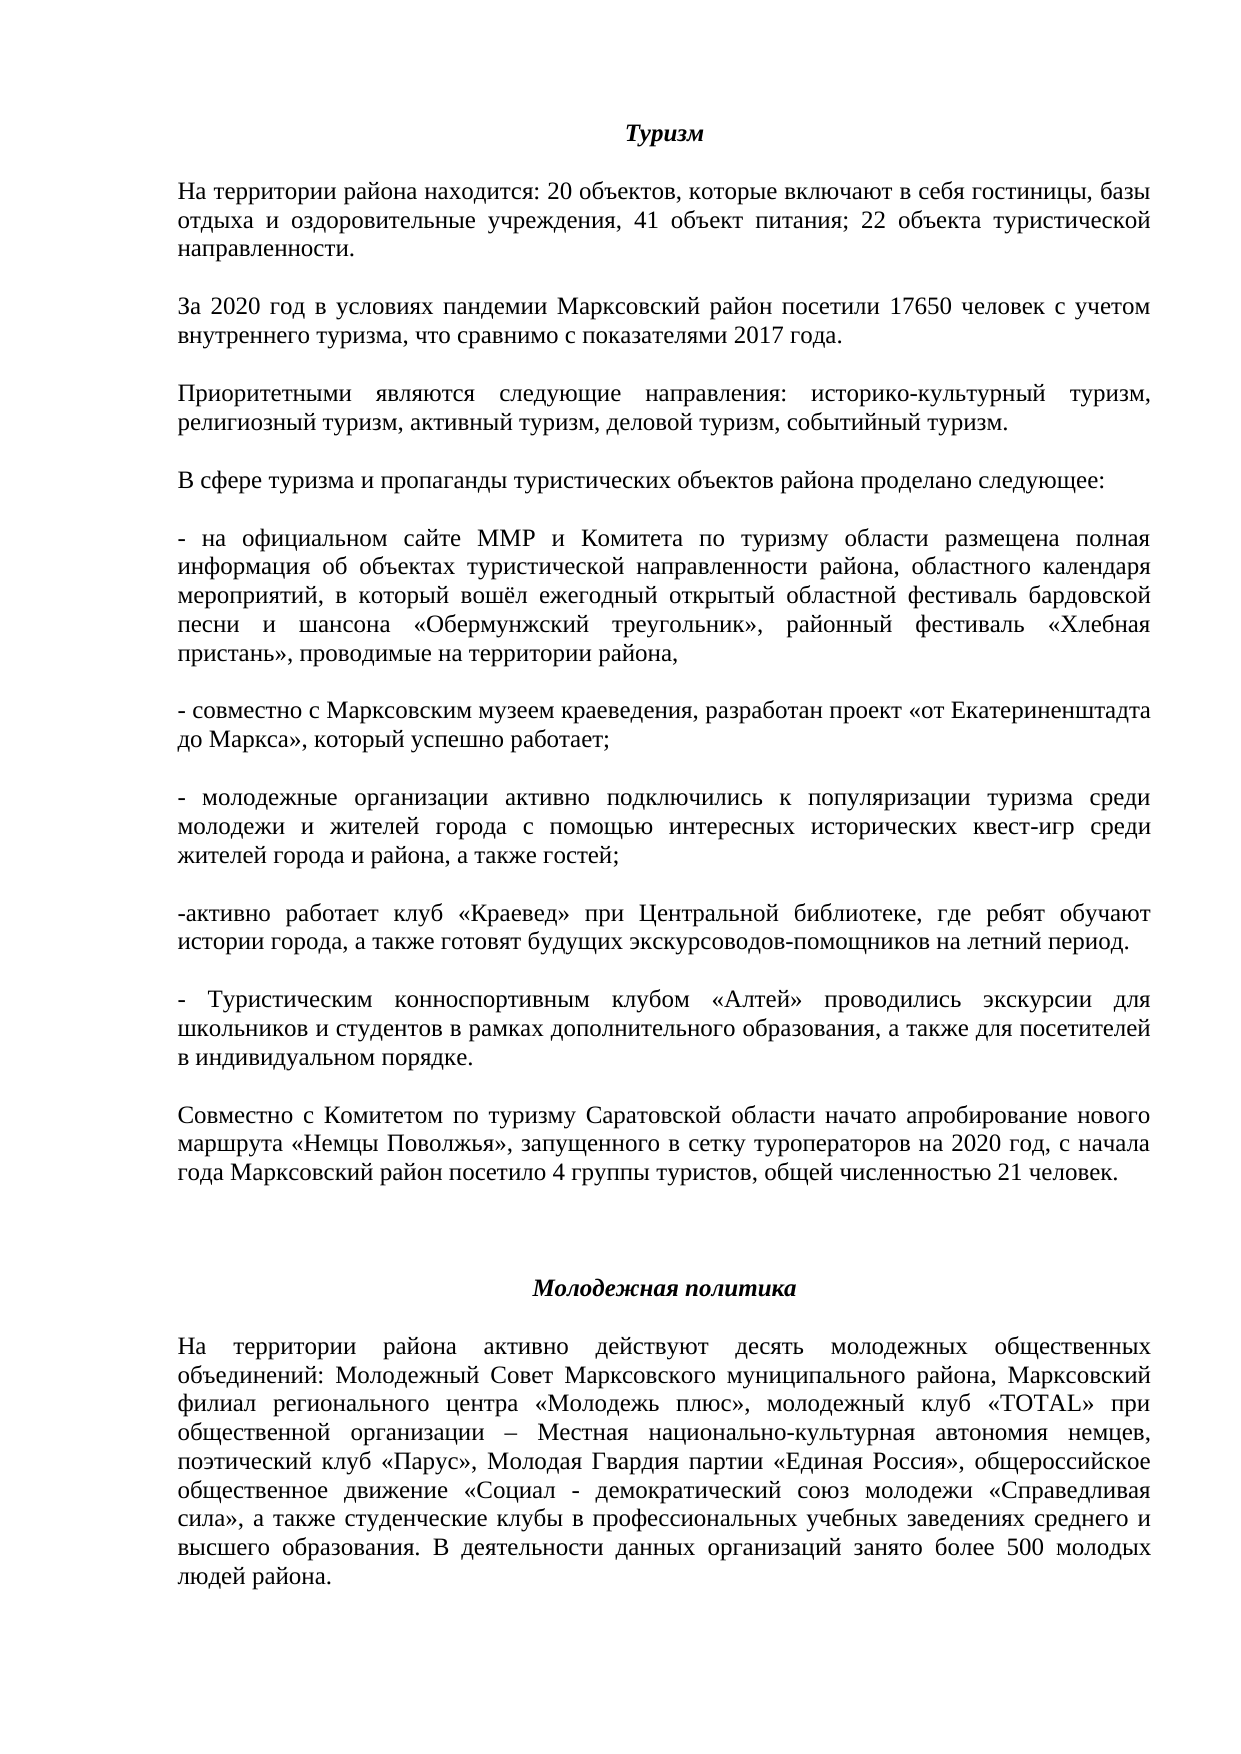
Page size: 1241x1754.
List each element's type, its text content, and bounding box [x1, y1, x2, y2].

text - молодежные организации активно подключились к популяризации туризма среди молодежи и жителей города с помощью интересных исторических квест-игр среди жителей города и района, а также гостей; [177, 782, 1152, 868]
text Молодежная политика [177, 1273, 1152, 1302]
text На территории района активно действуют десять молодежных общественных объединений: Молодежный Совет Марксовского муниципального района, Марксовский филиал регионального центра «Молодежь плюс», молодежный клуб «TOTAL» при общественной организации – Местная национально-культурная автономия немцев, поэтический клуб «Парус», Молодая Гвардия партии «Единая Россия», общероссийское общественное движение «Социал - демократический союз молодежи «Справедливая сила», а также студенческие клубы в профессиональных учебных заведениях среднего и высшего образования. В деятельности данных организаций занято более 500 молодых людей района. [177, 1331, 1152, 1590]
text - совместно с Марксовским музеем краеведения, разработан проект «от Екатериненштадта до Маркса», который успешно работает; [177, 696, 1152, 753]
text На территории района находится: 20 объектов, которые включают в себя гостиницы, базы отдыха и оздоровительные учреждения, 41 объект питания; 22 объекта туристической направленности. [177, 176, 1152, 262]
text Туризм [177, 118, 1152, 147]
text -активно работает клуб «Краевед» при Центральной библиотеке, где ребят обучают истории города, а также готовят будущих экскурсоводов-помощников на летний период. [177, 898, 1152, 955]
text - на официальном сайте ММР и Комитета по туризму области размещена полная информация об объектах туристической направленности района, областного календаря мероприятий, в который вошёл ежегодный открытый областной фестиваль бардовской песни и шансона «Обермунжский треугольник», районный фестиваль «Хлебная пристань», проводимые на территории района, [177, 523, 1152, 666]
text В сфере туризма и пропаганды туристических объектов района проделано следующее: [177, 465, 1152, 493]
text - Туристическим конноспортивным клубом «Алтей» проводились экскурсии для школьников и студентов в рамках дополнительного образования, а также для посетителей в индивидуальном порядке. [177, 984, 1152, 1071]
text За 2020 год в условиях пандемии Марксовский район посетили 17650 человек с учетом внутреннего туризма, что сравнимо с показателями 2017 года. [177, 291, 1152, 349]
text Совместно с Комитетом по туризму Саратовской области начато апробирование нового маршрута «Немцы Поволжья», запущенного в сетку туроператоров на 2020 год, с начала года Марксовский район посетило 4 группы туристов, общей численностью 21 человек. [177, 1100, 1152, 1186]
text Приоритетными являются следующие направления: историко-культурный туризм, религиозный туризм, активный туризм, деловой туризм, событийный туризм. [177, 378, 1152, 436]
